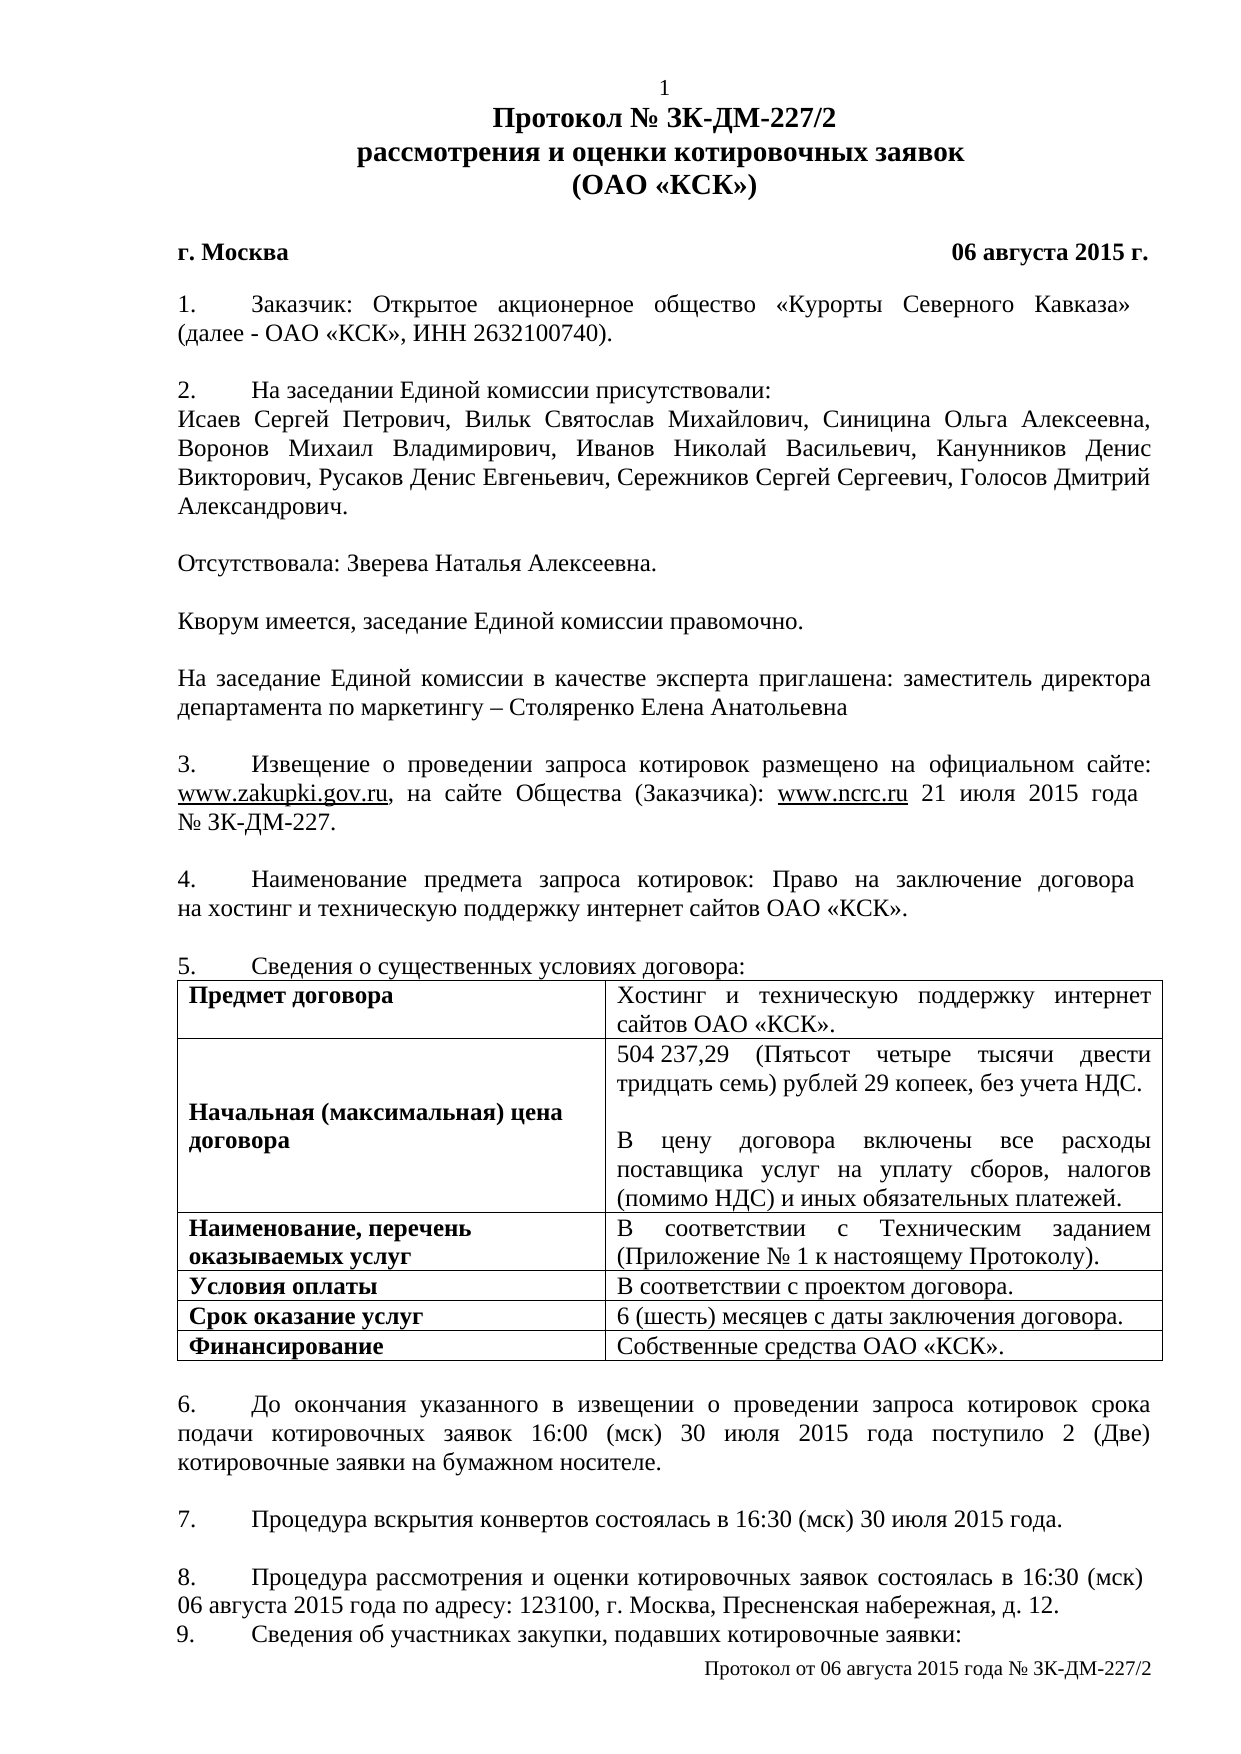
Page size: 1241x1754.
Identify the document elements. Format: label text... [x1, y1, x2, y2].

list Наименование предмета запроса котировок: Право на заключение договора на хостинг и техническую поддержку интернет сайтов ОАО «КСК». [177, 864, 1152, 922]
text Протокол № ЗК-ДМ-227/2 [177, 100, 1152, 134]
list Извещение о проведении запроса котировок размещено на официальном сайте: www.zakupki.gov.ru, на сайте Общества (Заказчика): www.ncrc.ru 21 июля 2015 года № ЗК-ДМ-227. [177, 749, 1152, 836]
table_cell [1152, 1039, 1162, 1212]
text Отсутствовала: Зверева Наталья Алексеевна. [177, 548, 1152, 577]
table_cell Наименование, перечень оказываемых услуг [178, 1213, 605, 1270]
list Сведения об участниках закупки, подавших котировочные заявки: [176, 1619, 1152, 1648]
text На заседание Единой комиссии в качестве эксперта приглашена: заместитель директора департамента по маркетингу – Столяренко Елена Анатольевна [177, 663, 1152, 721]
text рассмотрения и оценки котировочных заявок [177, 134, 1152, 167]
table_cell В соответствии с Техническим заданием (Приложение № 1 к настоящему Протоколу). [606, 1213, 1162, 1270]
table_cell Срок оказание услуг [178, 1301, 605, 1330]
list Заказчик: Открытое акционерное общество «Курорты Северного Кавказа» (далее - ОАО «КСК», ИНН 2632100740). [177, 289, 1152, 347]
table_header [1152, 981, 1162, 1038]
table_cell Собственные средства ОАО «КСК». [606, 1331, 1162, 1359]
list До окончания указанного в извещении о проведении запроса котировок срока подачи котировочных заявок 16:00 (мск) 30 июля 2015 года поступило 2 (Две) котировочные заявки на бумажном носителе. [177, 1389, 1152, 1476]
list Процедура рассмотрения и оценки котировочных заявок состоялась в 16:30 (мск) 06 августа 2015 года по адресу: 123100, г. Москва, Пресненская набережная, д. 12. [177, 1562, 1152, 1619]
text (ОАО «КСК») [177, 167, 1152, 201]
table_cell 6 (шесть) месяцев с даты заключения договора. [606, 1301, 1162, 1330]
list Сведения о существенных условиях договора: [177, 951, 1152, 979]
list Процедура вскрытия конвертов состоялась в 16:30 (мск) 30 июля 2015 года. [177, 1504, 1152, 1533]
table_header г. Москва [176, 214, 531, 289]
table_cell Начальная (максимальная) цена договора [178, 1039, 605, 1212]
text Кворум имеется, заседание Единой комиссии правомочно. [177, 606, 1152, 634]
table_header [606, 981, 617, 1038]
table_header Предмет договора [178, 981, 605, 1038]
table_header 06 августа 2015 г. [531, 214, 1150, 289]
list На заседании Единой комиссии присутствовали: [177, 375, 1152, 404]
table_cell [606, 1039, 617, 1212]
table_cell Условия оплаты [178, 1271, 605, 1300]
text Исаев Сергей Петрович, Вильк Святослав Михайлович, Синицина Ольга Алексеевна, Воронов Михаил Владимирович, Иванов Николай Васильевич, Канунников Денис Викторович, Русаков Денис Евгеньевич, Сережников Сергей Сергеевич, Голосов Дмитрий Александрович. [177, 404, 1152, 519]
table_cell Финансирование [178, 1331, 605, 1359]
table_cell В соответствии с проектом договора. [606, 1271, 1162, 1300]
